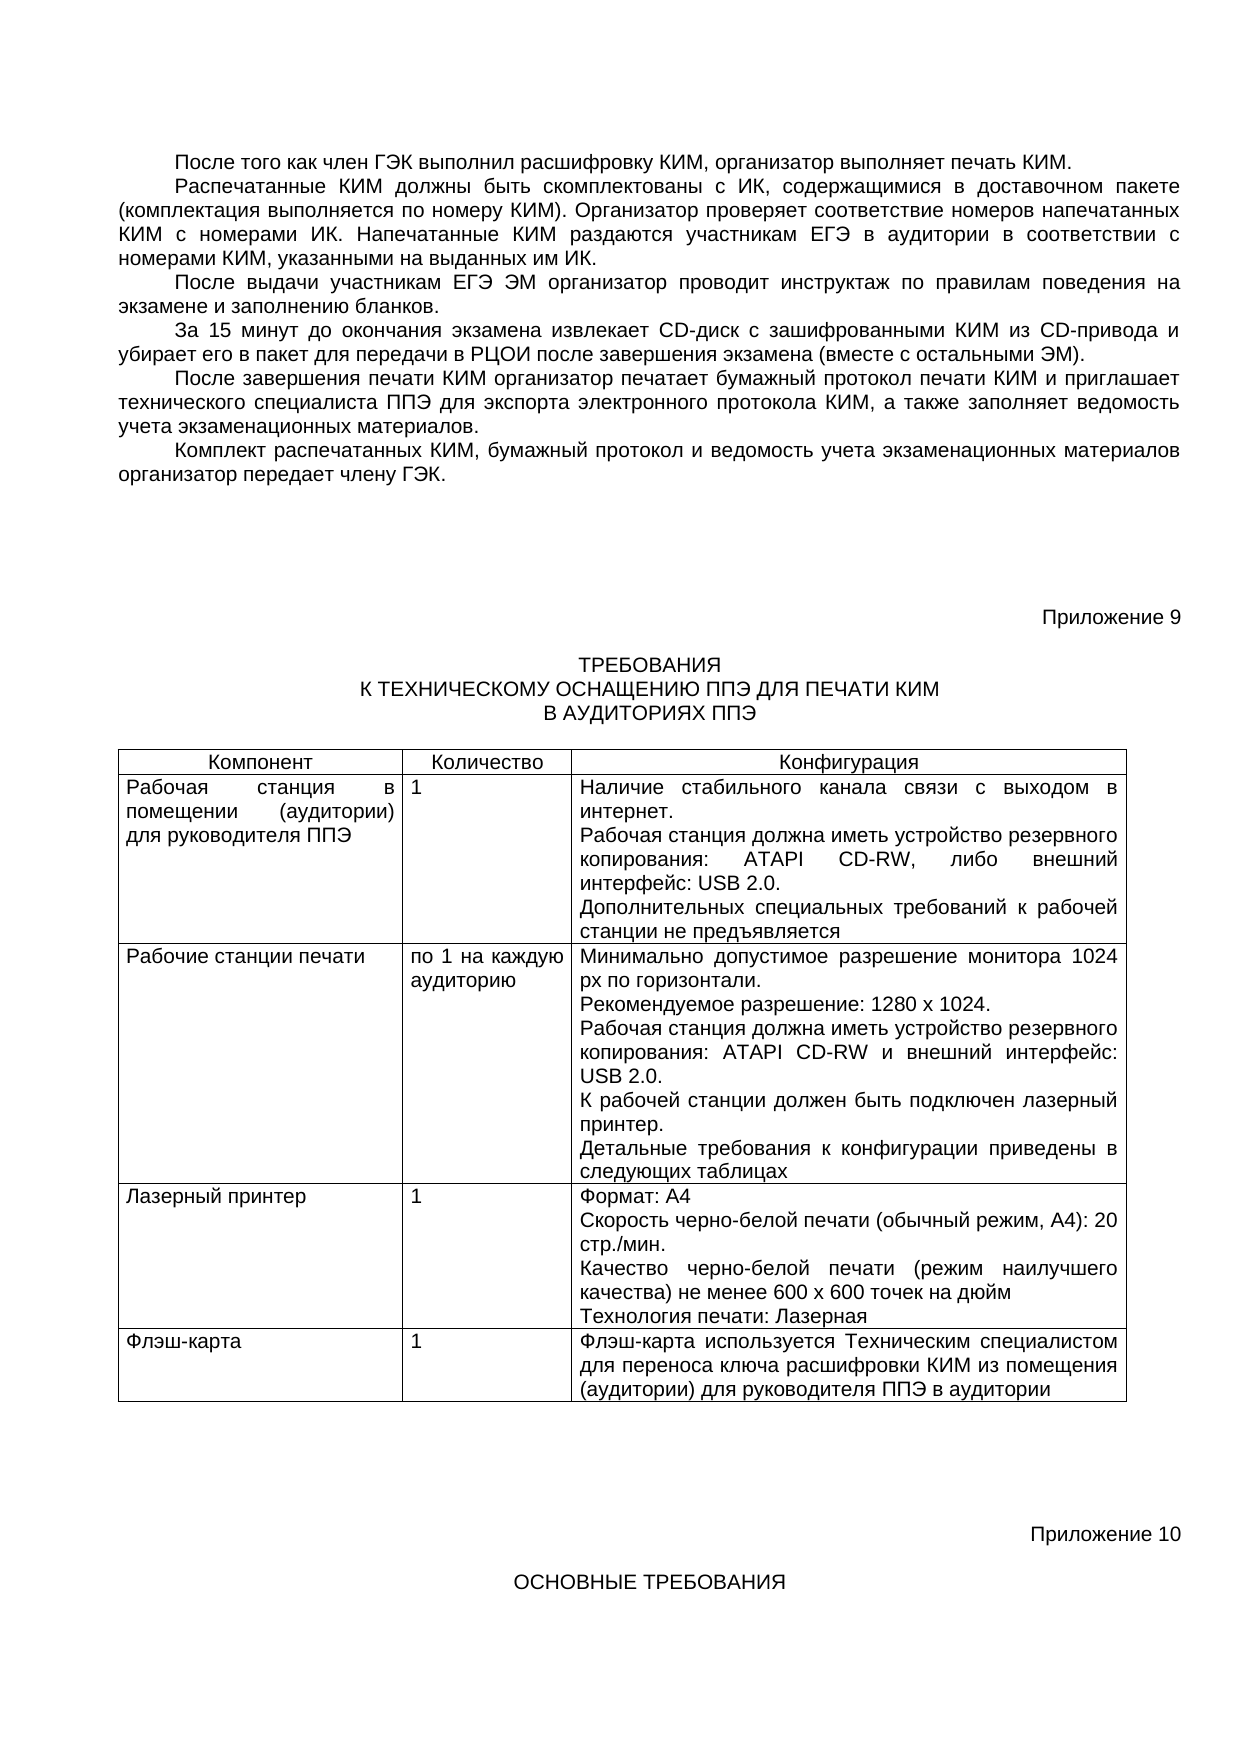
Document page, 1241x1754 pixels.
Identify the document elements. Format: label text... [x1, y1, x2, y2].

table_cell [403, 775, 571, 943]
text После выдачи участникам ЕГЭ ЭМ организатор проводит инструктаж по правилам поведения на экзамене и заполнению бланков. [118, 270, 1181, 318]
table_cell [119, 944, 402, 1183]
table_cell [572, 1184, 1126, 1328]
text После завершения печати КИМ организатор печатает бумажный протокол печати КИМ и приглашает технического специалиста ППЭ для экспорта электронного протокола КИМ, а также заполняет ведомость учета экзаменационных материалов. [118, 366, 1181, 437]
text ТРЕБОВАНИЯ [118, 653, 1181, 677]
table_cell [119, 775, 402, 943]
text Приложение 10 [118, 1522, 1181, 1546]
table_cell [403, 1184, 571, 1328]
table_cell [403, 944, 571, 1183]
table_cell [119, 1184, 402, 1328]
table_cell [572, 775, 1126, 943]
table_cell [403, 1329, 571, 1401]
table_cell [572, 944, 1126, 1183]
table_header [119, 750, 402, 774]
text Комплект распечатанных КИМ, бумажный протокол и ведомость учета экзаменационных материалов организатор передает члену ГЭК. [118, 437, 1181, 485]
text После того как член ГЭК выполнил расшифровку КИМ, организатор выполняет печать КИМ. [118, 150, 1181, 174]
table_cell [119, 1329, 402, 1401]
text В АУДИТОРИЯХ ППЭ [118, 701, 1181, 725]
text За 15 минут до окончания экзамена извлекает CD-диск с зашифрованными КИМ из CD-привода и убирает его в пакет для передачи в РЦОИ после завершения экзамена (вместе с остальными ЭМ). [118, 318, 1181, 366]
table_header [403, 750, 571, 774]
text Распечатанные КИМ должны быть скомплектованы с ИК, содержащимися в доставочном пакете (комплектация выполняется по номеру КИМ). Организатор проверяет соответствие номеров напечатанных КИМ с номерами ИК. Напечатанные КИМ раздаются участникам ЕГЭ в аудитории в соответствии с номерами КИМ, указанными на выданных им ИК. [118, 174, 1181, 270]
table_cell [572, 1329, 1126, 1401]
text Приложение 9 [118, 605, 1181, 629]
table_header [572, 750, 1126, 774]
text К ТЕХНИЧЕСКОМУ ОСНАЩЕНИЮ ППЭ ДЛЯ ПЕЧАТИ КИМ [118, 677, 1181, 701]
text ОСНОВНЫЕ ТРЕБОВАНИЯ [118, 1570, 1181, 1594]
